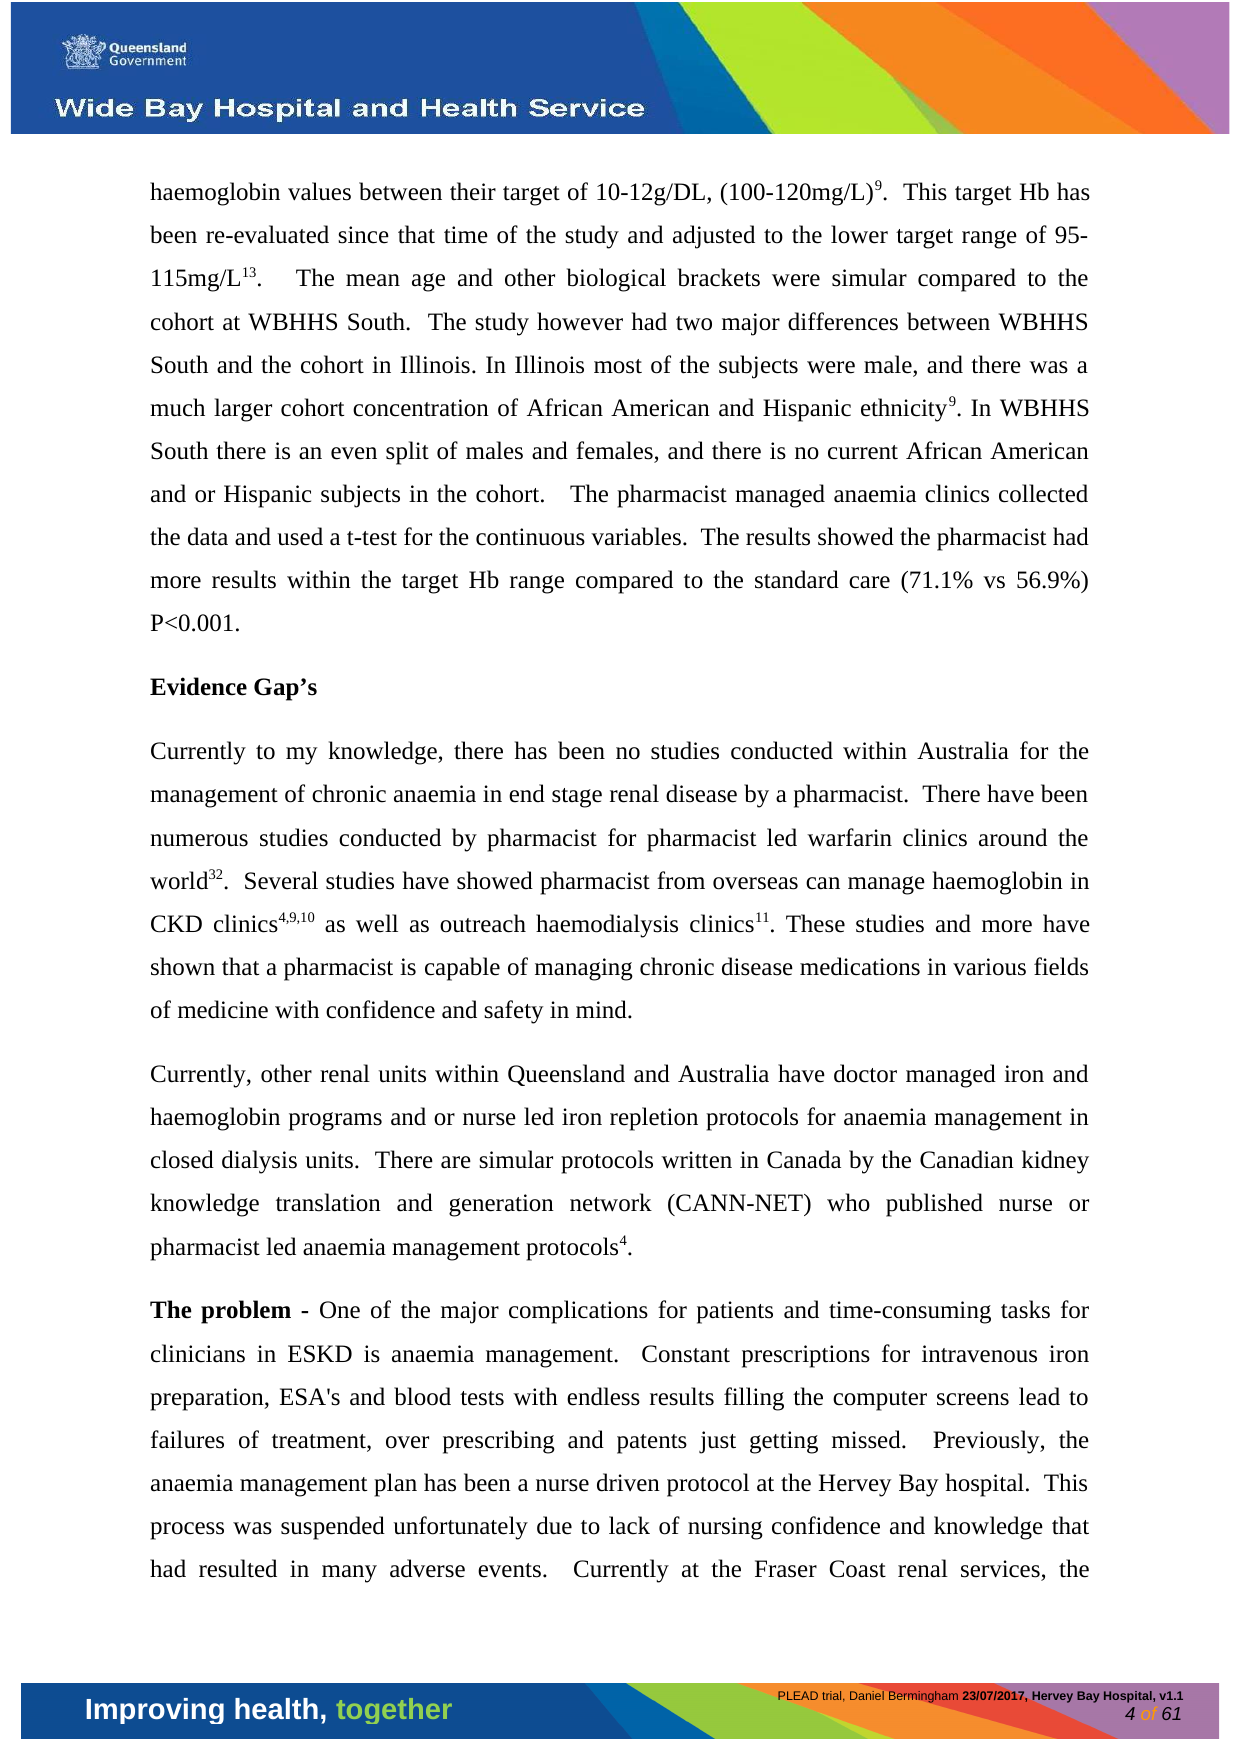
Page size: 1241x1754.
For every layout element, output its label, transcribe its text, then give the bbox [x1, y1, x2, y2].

picture [10, 2, 1230, 134]
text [150, 177, 1090, 637]
text Evidence Gap’s [150, 672, 1090, 701]
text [150, 1296, 1090, 1583]
picture [21, 1683, 1220, 1739]
text Currently, other renal units within Queensland and Australia have doctor managed iron and haemoglobin programs and or nurse led iron repletion protocols for anaemia management in closed dialysis units. There are simular protocols written in Canada by the Canadian kidney knowledge translation and generation network (CANN-NET) who published nurse or pharmacist led anaemia management protocols4. [150, 1059, 1090, 1260]
text Currently to my knowledge, there has been no studies conducted within Australia for the management of chronic anaemia in end stage renal disease by a pharmacist. There have been numerous studies conducted by pharmacist for pharmacist led warfarin clinics around the world32. Several studies have showed pharmacist from overseas can manage haemoglobin in CKD clinics4,9,10 as well as outreach haemodialysis clinics11. These studies and more have shown that a pharmacist is capable of managing chronic disease medications in various fields of medicine with confidence and safety in mind. [150, 736, 1090, 1024]
